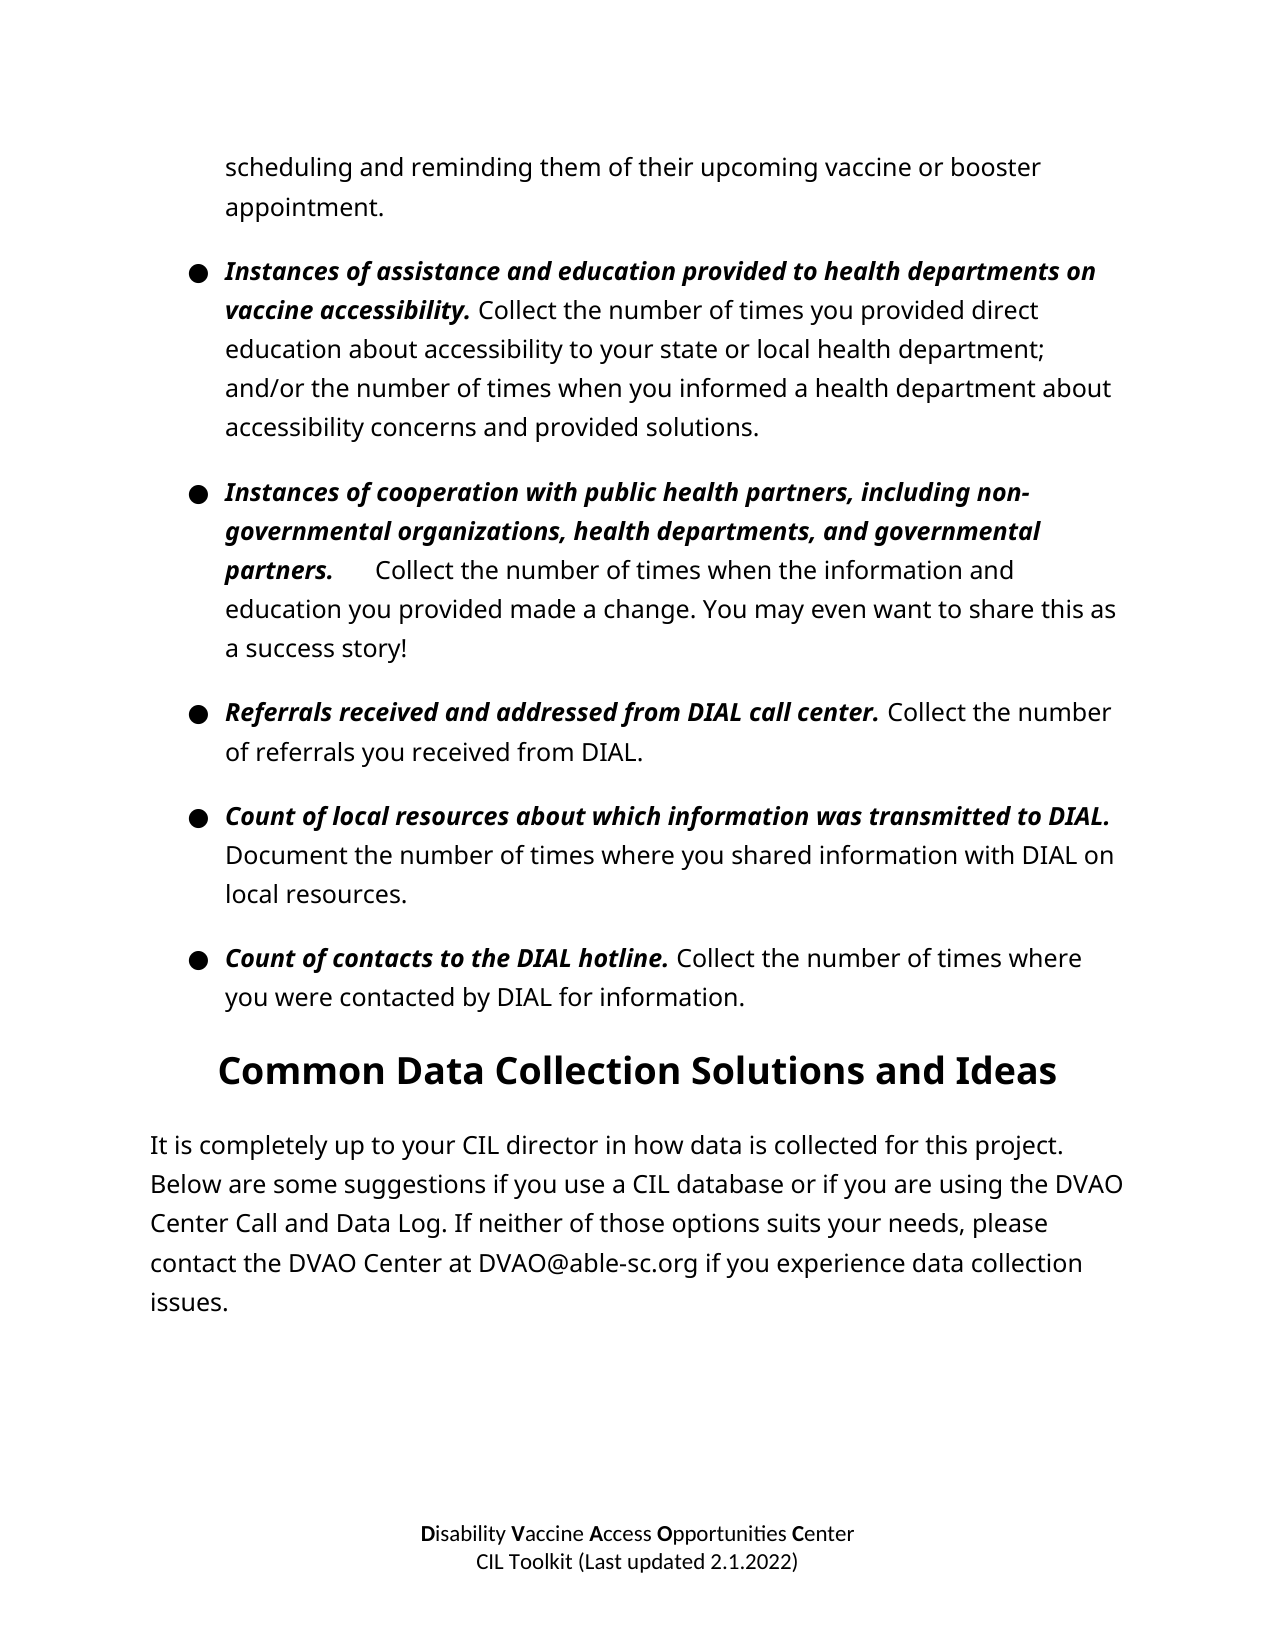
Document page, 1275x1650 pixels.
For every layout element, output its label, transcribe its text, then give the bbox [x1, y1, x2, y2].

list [187, 150, 1125, 223]
list Count of contacts to the DIAL hotline. Collect the number of times where you were contacted by DIAL for information. [187, 941, 1125, 1014]
list Instances of assistance and education provided to health departments on vaccine accessibility. Collect the number of times you provided direct education about accessibility to your state or local health department; and/or the number of times when you informed a health department about accessibility concerns and provided solutions. [187, 253, 1125, 444]
list Referrals received and addressed from DIAL call center. Collect the number of referrals you received from DIAL. [187, 695, 1125, 768]
list Instances of cooperation with public health partners, including non-governmental organizations, health departments, and governmental partners. Collect the number of times when the information and education you provided made a change. You may even want to share this as a success story! [187, 474, 1125, 665]
subtitle Common Data Collection Solutions and Ideas [150, 1044, 1125, 1095]
list Count of local resources about which information was transmitted to DIAL. Document the number of times where you shared information with DIAL on local resources. [187, 798, 1125, 911]
text It is completely up to your CIL director in how data is collected for this project. Below are some suggestions if you use a CIL database or if you are using the DVAO Center Call and Data Log. If neither of those options suits your needs, please contact the DVAO Center at DVAO@able-sc.org if you experience data collection issues. [150, 1128, 1125, 1318]
